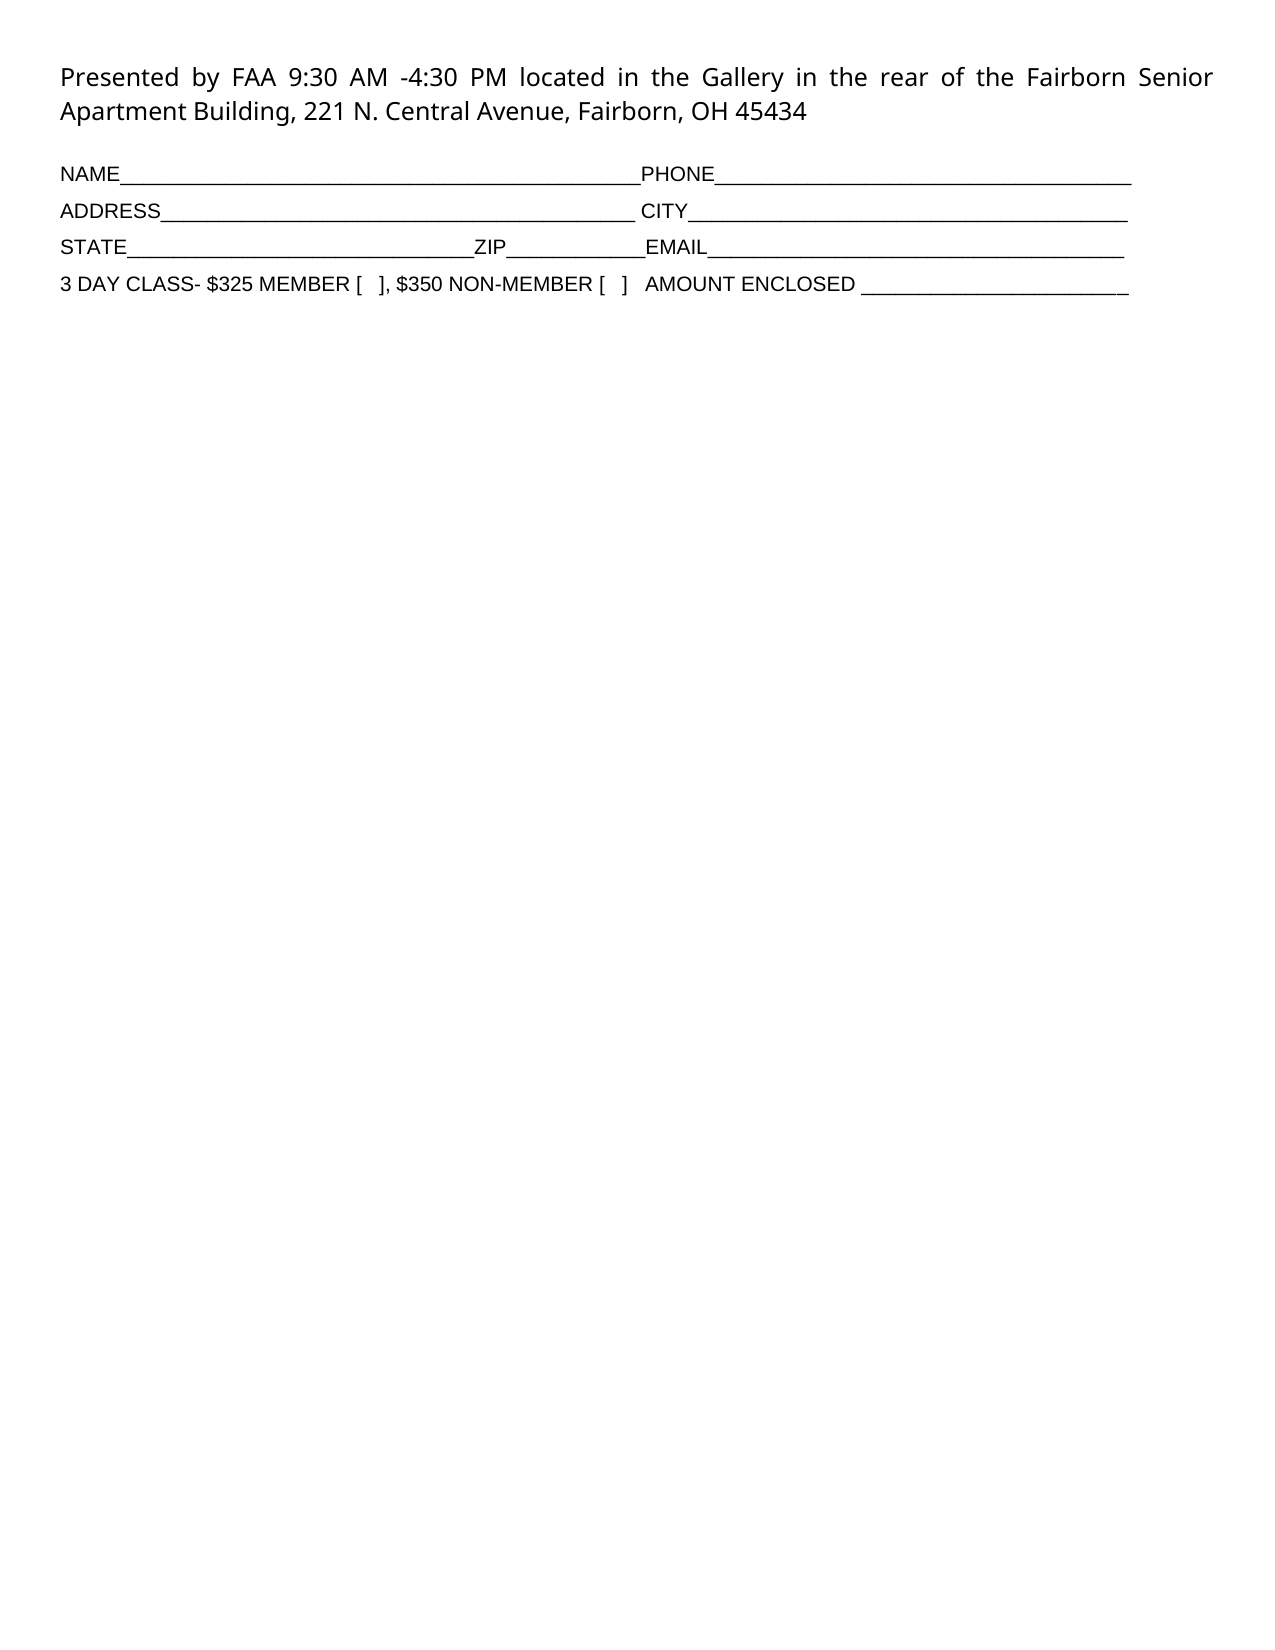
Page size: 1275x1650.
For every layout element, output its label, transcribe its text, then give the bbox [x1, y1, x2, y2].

text NAME_____________________________________________PHONE____________________________________ [60, 162, 1215, 186]
text 3 DAY CLASS- $325 MEMBER [ ], $350 NON-MEMBER [ ] AMOUNT ENCLOSED _______________________ [60, 272, 1215, 296]
text Presented by FAA 9:30 AM -4:30 PM located in the Gallery in the rear of the Fairborn Senior Apartment Building, 221 N. Central Avenue, Fairborn, OH 45434 [60, 60, 1215, 128]
text ADDRESS_________________________________________ CITY______________________________________ [60, 199, 1215, 223]
text STATE______________________________ZIP____________EMAIL____________________________________ [60, 235, 1215, 259]
